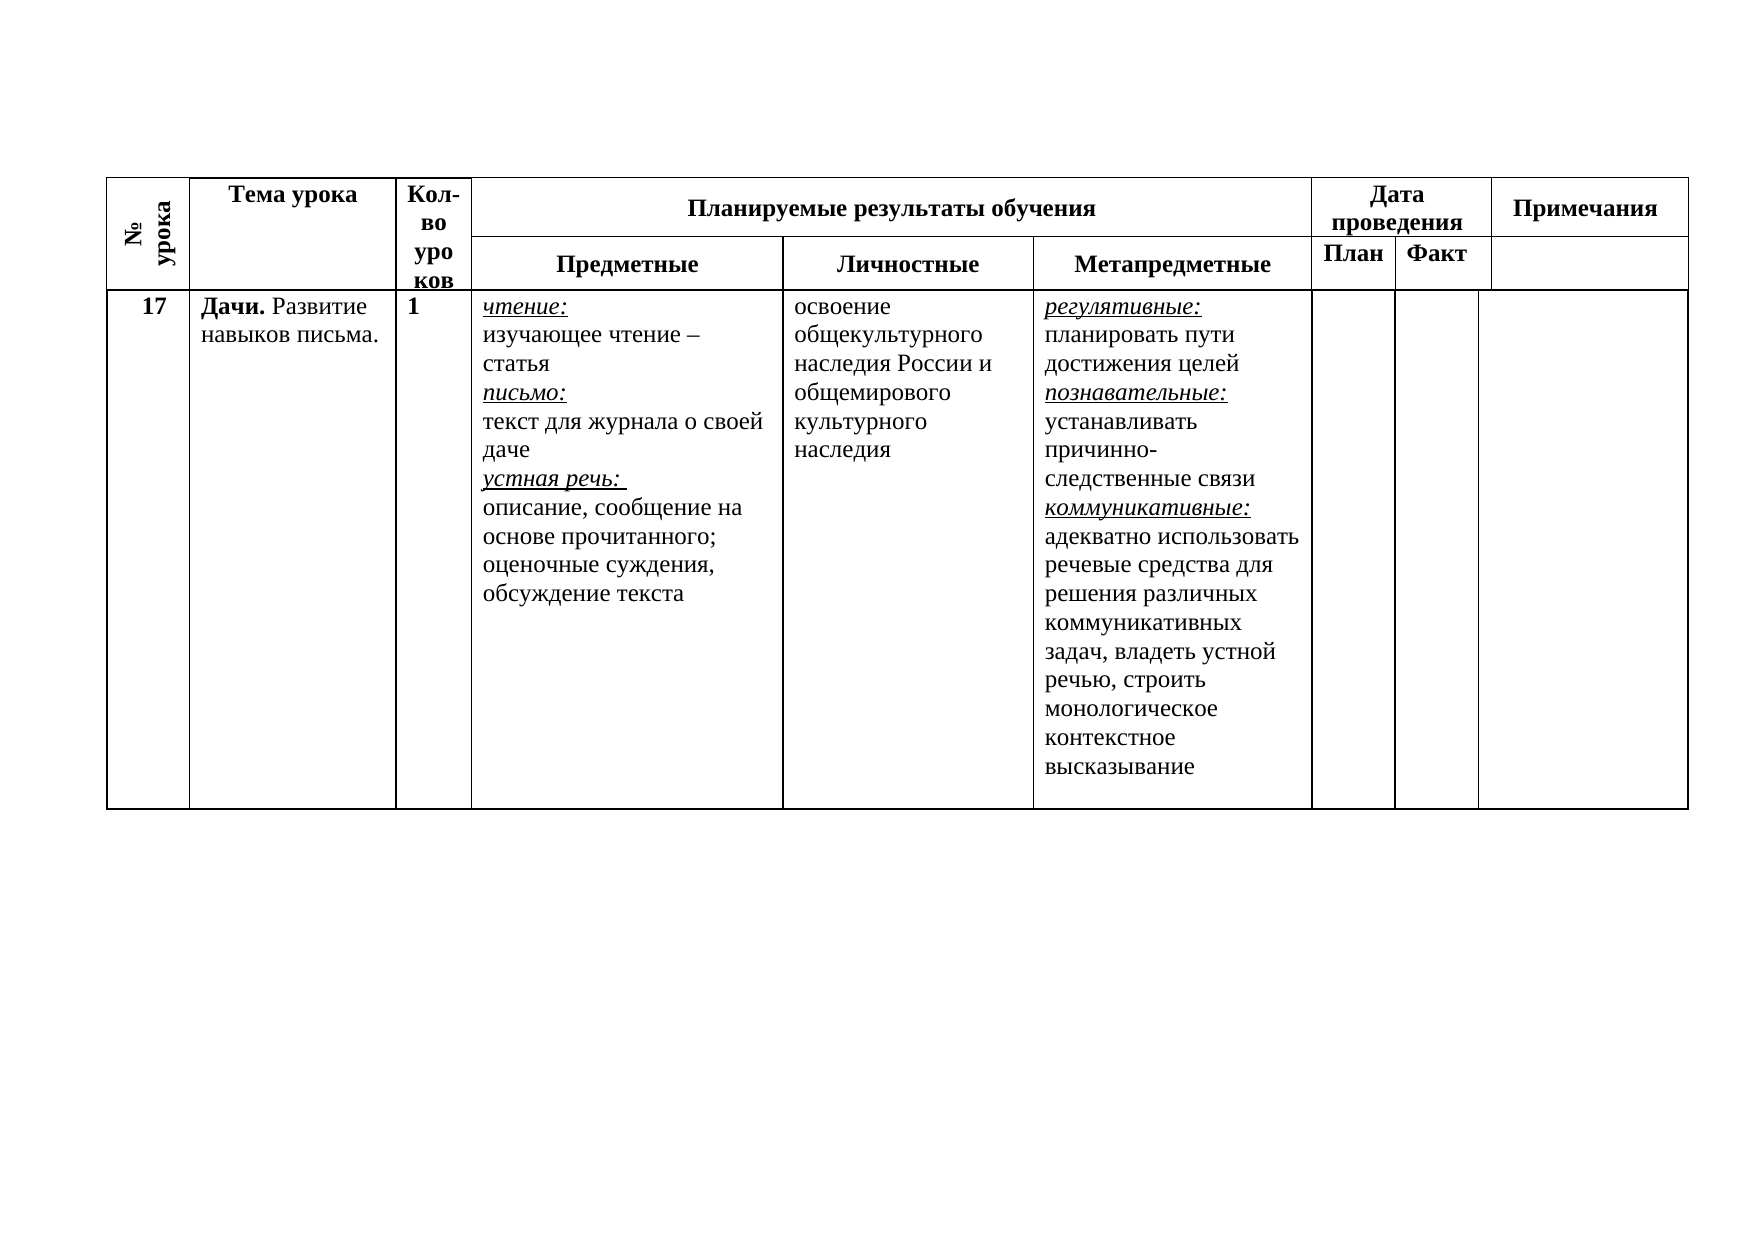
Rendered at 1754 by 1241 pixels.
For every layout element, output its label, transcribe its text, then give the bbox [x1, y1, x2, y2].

table_header Тема урока [190, 179, 395, 289]
table_cell План [1312, 237, 1395, 289]
table_header Планируемые результаты обучения [472, 178, 1311, 236]
table_cell освоение общекультурного наследия России и общемирового культурного наследия [784, 291, 1033, 808]
table_cell 1 [397, 291, 471, 808]
table_header Примечания [1492, 178, 1688, 236]
table_cell [1396, 291, 1478, 808]
table_cell Дачи. Развитие навыков письма. [190, 291, 395, 808]
table_cell Личностные [784, 237, 1033, 289]
table_cell [1479, 291, 1687, 808]
table_cell Факт [1396, 237, 1491, 289]
table_header № урока [107, 178, 189, 289]
table_header Кол-во уроков [397, 179, 471, 289]
table_cell [1313, 291, 1394, 808]
table_cell регулятивные: планировать пути достижения целей познавательные: устанавливать причинно-следственные связи коммуникативные: адекватно использовать речевые средства для решения различных коммуникативных задач, владеть устной речью, строить монологическое контекстное высказывание [1034, 291, 1311, 808]
table_cell Метапредметные [1034, 237, 1311, 289]
table_cell чтение: изучающее чтение – статья письмо: текст для журнала о своей даче устная речь: описание, сообщение на основе прочитанного; оценочные суждения, обсуждение текста [472, 291, 782, 808]
table_cell [1492, 237, 1688, 289]
table_header Дата проведения [1312, 178, 1491, 236]
table_cell 17 [108, 291, 189, 808]
table_cell Предметные [472, 237, 782, 289]
